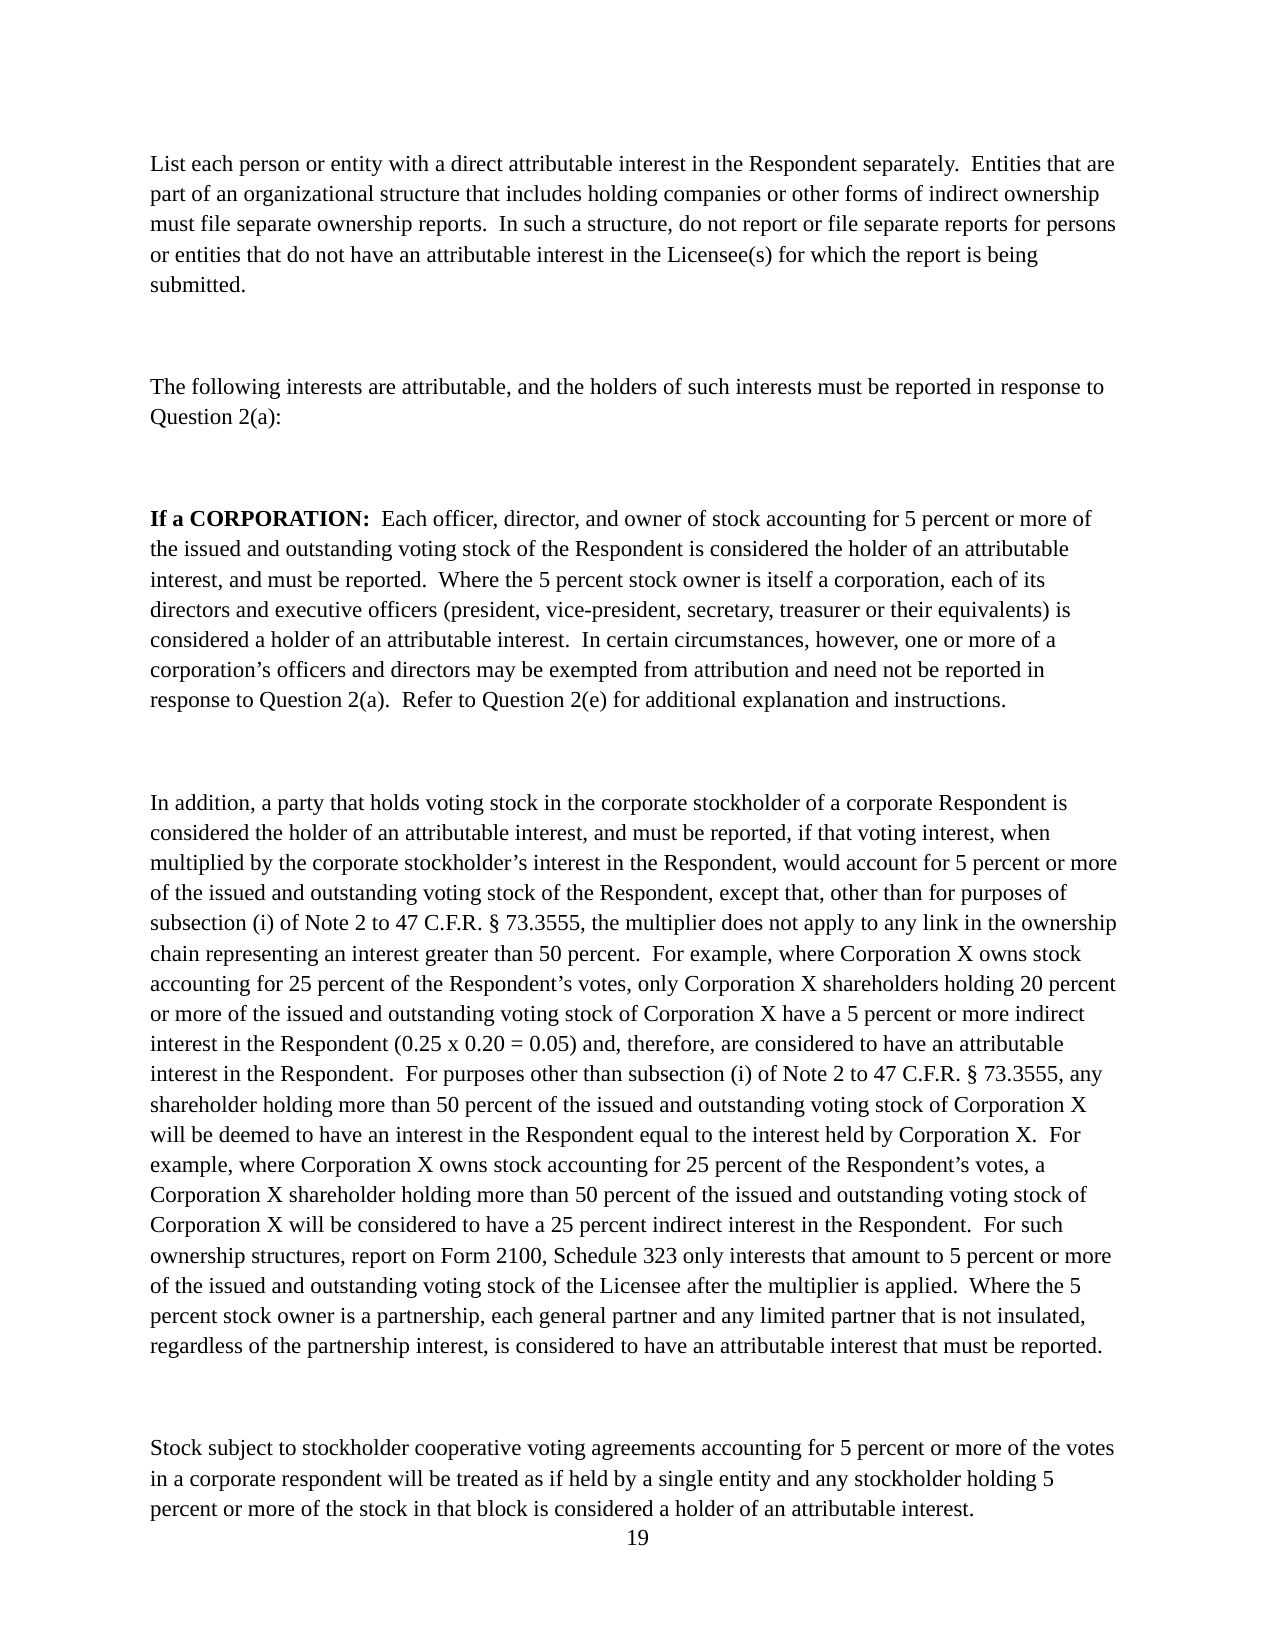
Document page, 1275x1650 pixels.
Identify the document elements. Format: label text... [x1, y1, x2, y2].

text The following interests are attributable, and the holders of such interests must be reported in response to Question 2(a): [150, 373, 1125, 429]
text If a Corporation: Each officer, director, and owner of stock accounting for 5 percent or more of the issued and outstanding voting stock of the Respondent is considered the holder of an attributable interest, and must be reported. Where the 5 percent stock owner is itself a corporation, each of its directors and executive officers (president, vice-president, secretary, treasurer or their equivalents) is considered a holder of an attributable interest. In certain circumstances, however, one or more of a corporation’s officers and directors may be exempted from attribution and need not be reported in response to Question 2(a). Refer to Question 2(e) for additional explanation and instructions. [150, 505, 1125, 713]
text In addition, a party that holds voting stock in the corporate stockholder of a corporate Respondent is considered the holder of an attributable interest, and must be reported, if that voting interest, when multiplied by the corporate stockholder’s interest in the Respondent, would account for 5 percent or more of the issued and outstanding voting stock of the Respondent, except that, other than for purposes of subsection (i) of Note 2 to 47 C.F.R. § 73.3555, the multiplier does not apply to any link in the ownership chain representing an interest greater than 50 percent. For example, where Corporation X owns stock accounting for 25 percent of the Respondent’s votes, only Corporation X shareholders holding 20 percent or more of the issued and outstanding voting stock of Corporation X have a 5 percent or more indirect interest in the Respondent (0.25 x 0.20 = 0.05) and, therefore, are considered to have an attributable interest in the Respondent. For purposes other than subsection (i) of Note 2 to 47 C.F.R. § 73.3555, any shareholder holding more than 50 percent of the issued and outstanding voting stock of Corporation X will be deemed to have an interest in the Respondent equal to the interest held by Corporation X. For example, where Corporation X owns stock accounting for 25 percent of the Respondent’s votes, a Corporation X shareholder holding more than 50 percent of the issued and outstanding voting stock of Corporation X will be considered to have a 25 percent indirect interest in the Respondent. For such ownership structures, report on Form 2100, Schedule 323 only interests that amount to 5 percent or more of the issued and outstanding voting stock of the Licensee after the multiplier is applied. Where the 5 percent stock owner is a partnership, each general partner and any limited partner that is not insulated, regardless of the partnership interest, is considered to have an attributable interest that must be reported. [150, 788, 1125, 1359]
text List each person or entity with a direct attributable interest in the Respondent separately. Entities that are part of an organizational structure that includes holding companies or other forms of indirect ownership must file separate ownership reports. In such a structure, do not report or file separate reports for persons or entities that do not have an attributable interest in the Licensee(s) for which the report is being submitted. [150, 150, 1125, 297]
text Stock subject to stockholder cooperative voting agreements accounting for 5 percent or more of the votes in a corporate respondent will be treated as if held by a single entity and any stockholder holding 5 percent or more of the stock in that block is considered a holder of an attributable interest. [150, 1434, 1125, 1521]
